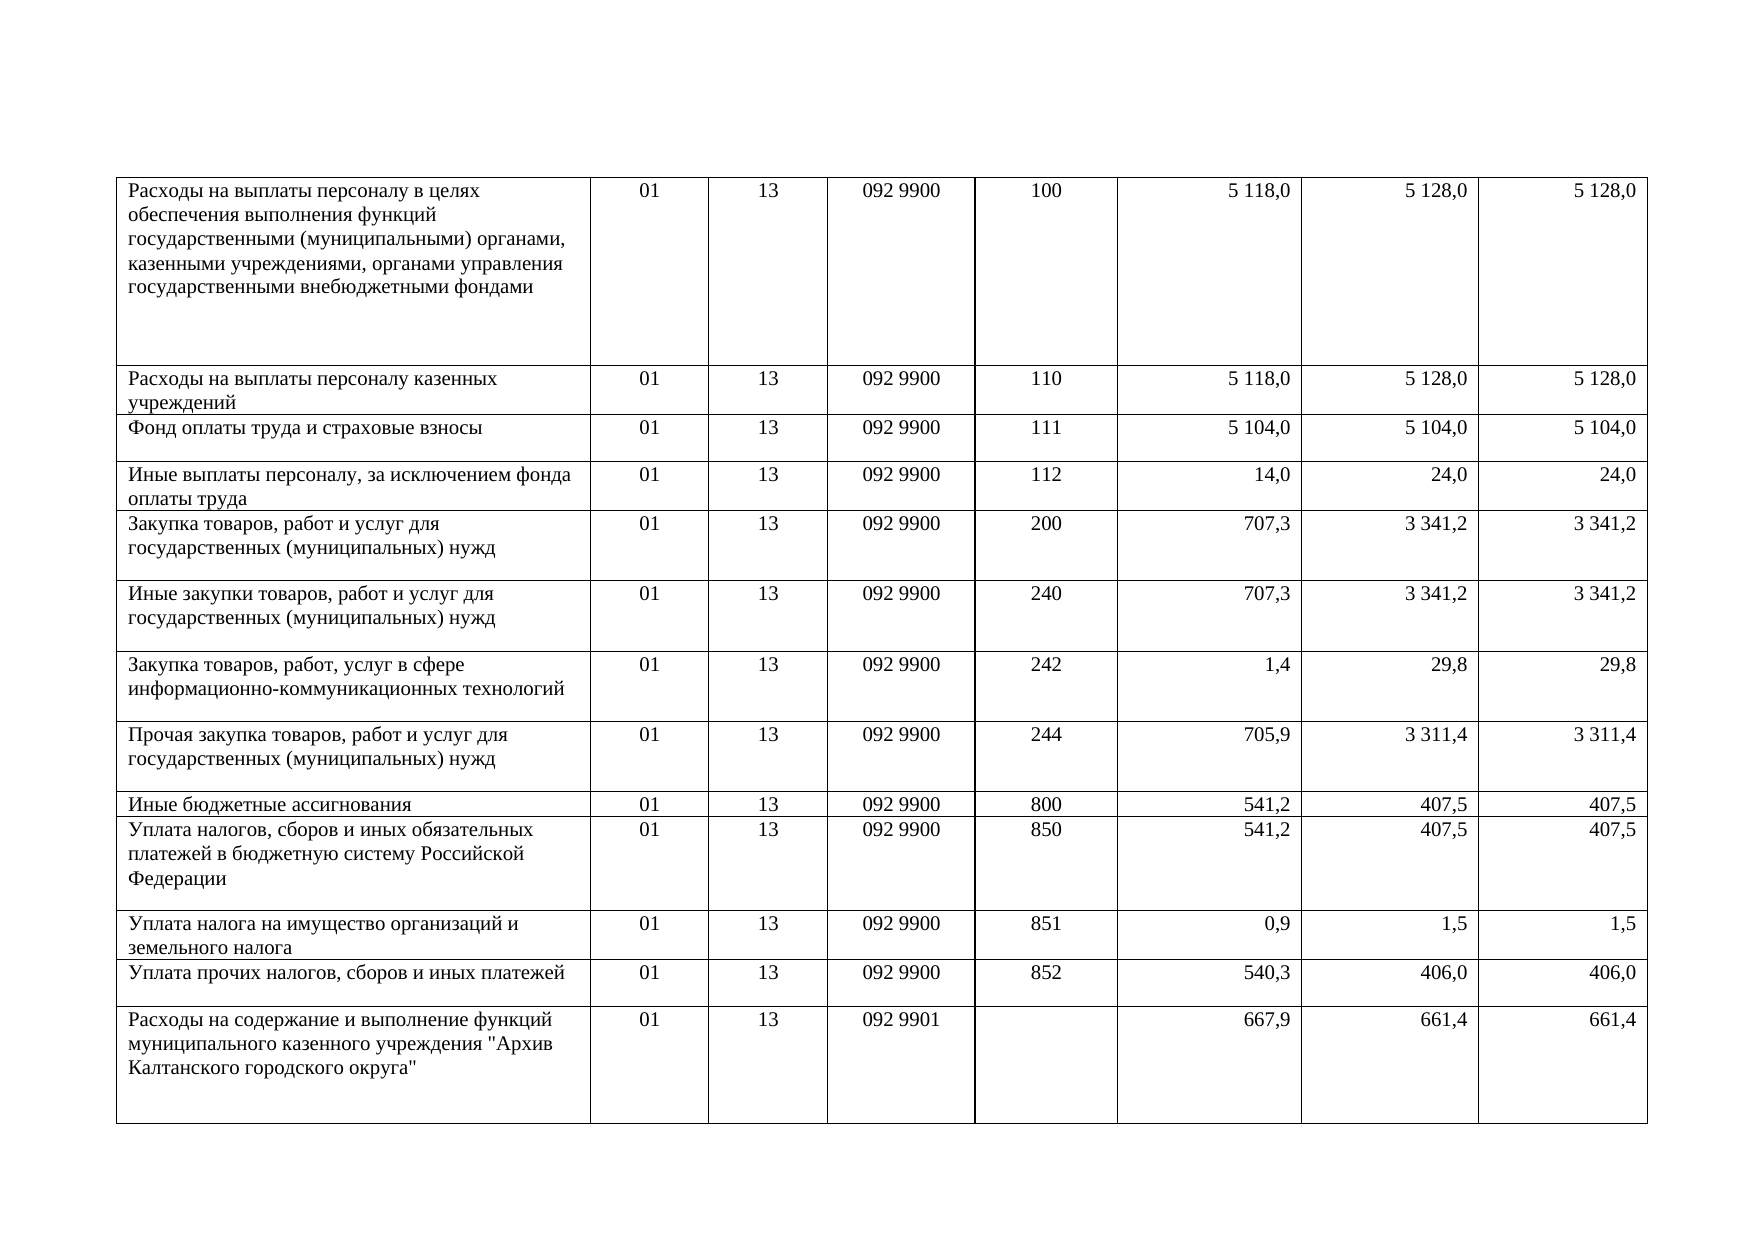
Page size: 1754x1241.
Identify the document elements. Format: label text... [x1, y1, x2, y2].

table_cell 540,3 [1118, 960, 1301, 1006]
table_cell 13 [709, 178, 827, 365]
table_cell 092 9900 [828, 960, 974, 1006]
table_cell 407,5 [1302, 792, 1478, 816]
table_cell 5 128,0 [1302, 366, 1478, 414]
table_cell 092 9900 [828, 415, 974, 461]
table_cell 092 9900 [828, 817, 974, 910]
table_cell 01 [591, 511, 708, 580]
table_cell Расходы на содержание и выполнение функций муниципального казенного учреждения "Архив Калтанского городского округа" [117, 1007, 590, 1123]
table_cell 01 [591, 960, 708, 1006]
table_cell 01 [591, 792, 708, 816]
table_cell 5 104,0 [1479, 415, 1647, 461]
table_cell Иные закупки товаров, работ и услуг для государственных (муниципальных) нужд [117, 581, 590, 651]
table_cell 01 [591, 652, 708, 721]
table_cell 01 [591, 1007, 708, 1123]
table_cell 242 [976, 652, 1117, 721]
table_cell 5 104,0 [1118, 415, 1301, 461]
table_cell 092 9900 [828, 722, 974, 791]
table_cell 3 341,2 [1302, 511, 1478, 580]
table_cell Уплата налогов, сборов и иных обязательных платежей в бюджетную систему Российской Федерации [117, 817, 590, 910]
table_cell 13 [709, 415, 827, 461]
table_cell 14,0 [1118, 462, 1301, 510]
table_cell 705,9 [1118, 722, 1301, 791]
table_cell 111 [976, 415, 1117, 461]
table_cell Расходы на выплаты персоналу в целях обеспечения выполнения функций государственными (муниципальными) органами, казенными учреждениями, органами управления государственными внебюджетными фондами [117, 178, 590, 365]
table_cell 5 128,0 [1479, 366, 1647, 414]
table_cell 092 9901 [828, 1007, 974, 1123]
table_cell 092 9900 [828, 366, 974, 414]
table_cell 5 118,0 [1118, 178, 1301, 365]
table_cell 13 [709, 462, 827, 510]
table_cell 541,2 [1118, 792, 1301, 816]
table_cell 851 [976, 911, 1117, 959]
table_cell 13 [709, 1007, 827, 1123]
table_cell 852 [976, 960, 1117, 1006]
table_cell 01 [591, 722, 708, 791]
table_cell Прочая закупка товаров, работ и услуг для государственных (муниципальных) нужд [117, 722, 590, 791]
table_cell 1,4 [1118, 652, 1301, 721]
table_cell 407,5 [1479, 792, 1647, 816]
table_cell 29,8 [1302, 652, 1478, 721]
table_cell Закупка товаров, работ, услуг в сфере информационно-коммуникационных технологий [117, 652, 590, 721]
table_cell 5 104,0 [1302, 415, 1478, 461]
table_cell 13 [709, 366, 827, 414]
table_cell 3 311,4 [1302, 722, 1478, 791]
table_cell Фонд оплаты труда и страховые взносы [117, 415, 590, 461]
table_cell 407,5 [1479, 817, 1647, 910]
table_cell [976, 1007, 1117, 1123]
table_cell 707,3 [1118, 511, 1301, 580]
table_cell 01 [591, 415, 708, 461]
table_cell Иные бюджетные ассигнования [117, 792, 590, 816]
table_cell 112 [976, 462, 1117, 510]
table_cell 01 [591, 911, 708, 959]
table_cell 092 9900 [828, 581, 974, 651]
table_cell 24,0 [1302, 462, 1478, 510]
table_cell 01 [591, 817, 708, 910]
table_cell 100 [976, 178, 1117, 365]
table_cell 13 [709, 960, 827, 1006]
table_cell 661,4 [1302, 1007, 1478, 1123]
table_cell 240 [976, 581, 1117, 651]
table_cell 01 [591, 462, 708, 510]
table_cell 707,3 [1118, 581, 1301, 651]
table_cell 1,5 [1302, 911, 1478, 959]
table_cell 24,0 [1479, 462, 1647, 510]
table_cell 3 341,2 [1302, 581, 1478, 651]
table_cell 5 128,0 [1302, 178, 1478, 365]
table_cell 406,0 [1479, 960, 1647, 1006]
table_cell 110 [976, 366, 1117, 414]
table_cell 13 [709, 511, 827, 580]
table_cell 092 9900 [828, 792, 974, 816]
table_cell Иные выплаты персоналу, за исключением фонда оплаты труда [117, 462, 590, 510]
table_cell 01 [591, 581, 708, 651]
table_cell Расходы на выплаты персоналу казенных учреждений [117, 366, 590, 414]
table_cell 0,9 [1118, 911, 1301, 959]
table_cell 13 [709, 817, 827, 910]
table_cell 3 341,2 [1479, 511, 1647, 580]
table_cell 01 [591, 366, 708, 414]
table_cell 244 [976, 722, 1117, 791]
table_cell 092 9900 [828, 511, 974, 580]
table_cell 29,8 [1479, 652, 1647, 721]
table_cell 661,4 [1479, 1007, 1647, 1123]
table_cell 541,2 [1118, 817, 1301, 910]
table_cell 092 9900 [828, 911, 974, 959]
table_cell 5 128,0 [1479, 178, 1647, 365]
table_cell 850 [976, 817, 1117, 910]
table_cell 092 9900 [828, 178, 974, 365]
table_cell 667,9 [1118, 1007, 1301, 1123]
table_cell 3 341,2 [1479, 581, 1647, 651]
table_cell 13 [709, 911, 827, 959]
table_cell 13 [709, 581, 827, 651]
table_cell 5 118,0 [1118, 366, 1301, 414]
table_cell Уплата прочих налогов, сборов и иных платежей [117, 960, 590, 1006]
table_cell 406,0 [1302, 960, 1478, 1006]
table_cell Закупка товаров, работ и услуг для государственных (муниципальных) нужд [117, 511, 590, 580]
table_cell 13 [709, 792, 827, 816]
table_cell 200 [976, 511, 1117, 580]
table_cell 13 [709, 722, 827, 791]
table_cell 092 9900 [828, 462, 974, 510]
table_cell 800 [976, 792, 1117, 816]
table_cell 3 311,4 [1479, 722, 1647, 791]
table_cell Уплата налога на имущество организаций и земельного налога [117, 911, 590, 959]
table_cell 13 [709, 652, 827, 721]
table_cell 01 [591, 178, 708, 365]
table_cell 1,5 [1479, 911, 1647, 959]
table_cell 092 9900 [828, 652, 974, 721]
table_cell 407,5 [1302, 817, 1478, 910]
